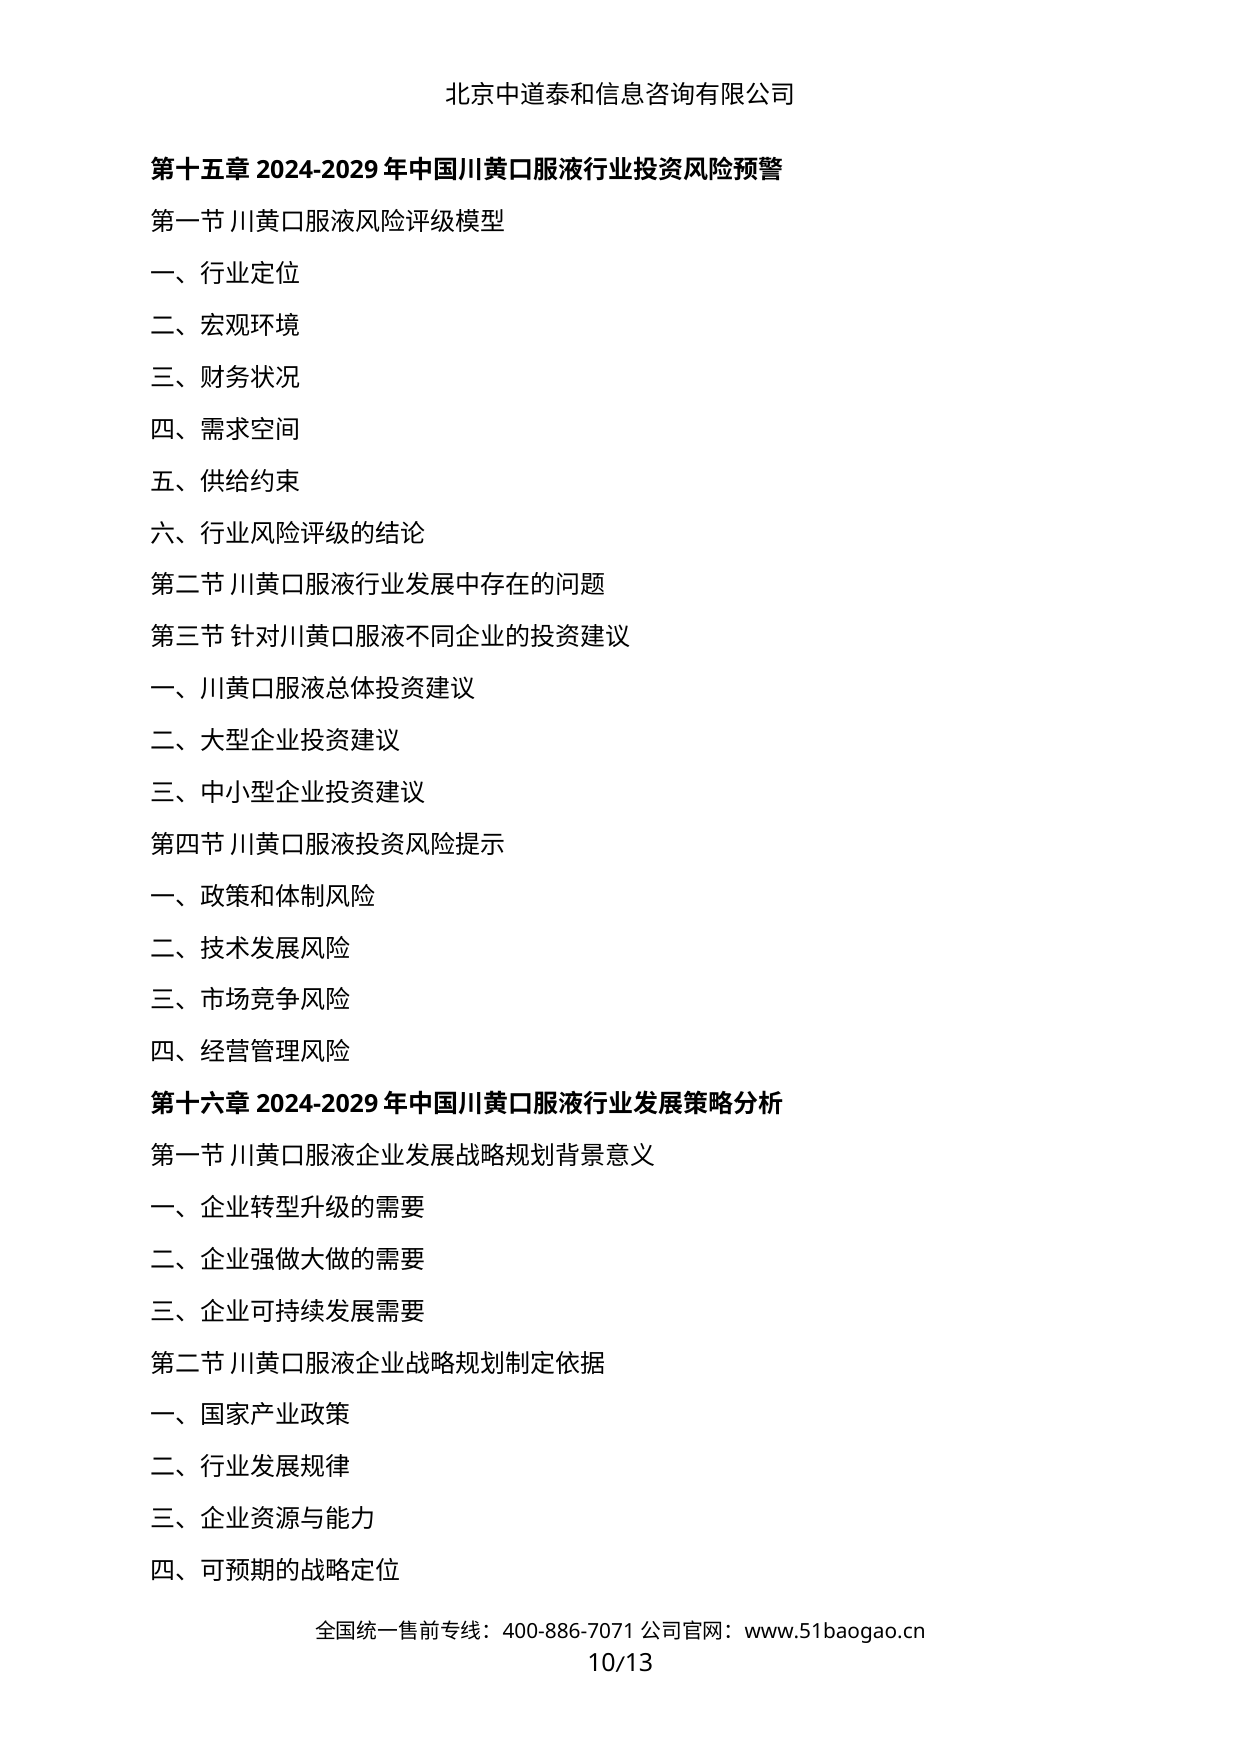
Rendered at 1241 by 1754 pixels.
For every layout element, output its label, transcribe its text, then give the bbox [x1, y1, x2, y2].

text 六、行业风险评级的结论 [150, 513, 1090, 549]
text 二、企业强做大做的需要 [150, 1239, 1090, 1276]
text 二、行业发展规律 [150, 1447, 1090, 1483]
text 第一节 川黄口服液企业发展战略规划背景意义 [150, 1136, 1090, 1172]
text 第十六章 2024-2029年中国川黄口服液行业发展策略分析 [150, 1084, 1090, 1120]
text 二、宏观环境 [150, 306, 1090, 342]
text 二、大型企业投资建议 [150, 721, 1090, 757]
text 一、行业定位 [150, 254, 1090, 290]
text 一、企业转型升级的需要 [150, 1187, 1090, 1224]
text 一、川黄口服液总体投资建议 [150, 669, 1090, 705]
text 五、供给约束 [150, 461, 1090, 497]
text 四、经营管理风险 [150, 1032, 1090, 1068]
text 三、企业资源与能力 [150, 1499, 1090, 1535]
text 二、技术发展风险 [150, 928, 1090, 964]
text 第一节 川黄口服液风险评级模型 [150, 202, 1090, 238]
text 三、企业可持续发展需要 [150, 1291, 1090, 1327]
text 第二节 川黄口服液行业发展中存在的问题 [150, 565, 1090, 601]
text 第四节 川黄口服液投资风险提示 [150, 824, 1090, 861]
text 一、政策和体制风险 [150, 876, 1090, 912]
text 三、市场竞争风险 [150, 980, 1090, 1016]
text 第十五章 2024-2029年中国川黄口服液行业投资风险预警 [150, 150, 1090, 186]
text 一、国家产业政策 [150, 1395, 1090, 1431]
text 四、需求空间 [150, 409, 1090, 446]
text 三、财务状况 [150, 357, 1090, 394]
text 第二节 川黄口服液企业战略规划制定依据 [150, 1343, 1090, 1379]
text 三、中小型企业投资建议 [150, 772, 1090, 809]
text 四、可预期的战略定位 [150, 1551, 1090, 1587]
text 第三节 针对川黄口服液不同企业的投资建议 [150, 617, 1090, 653]
